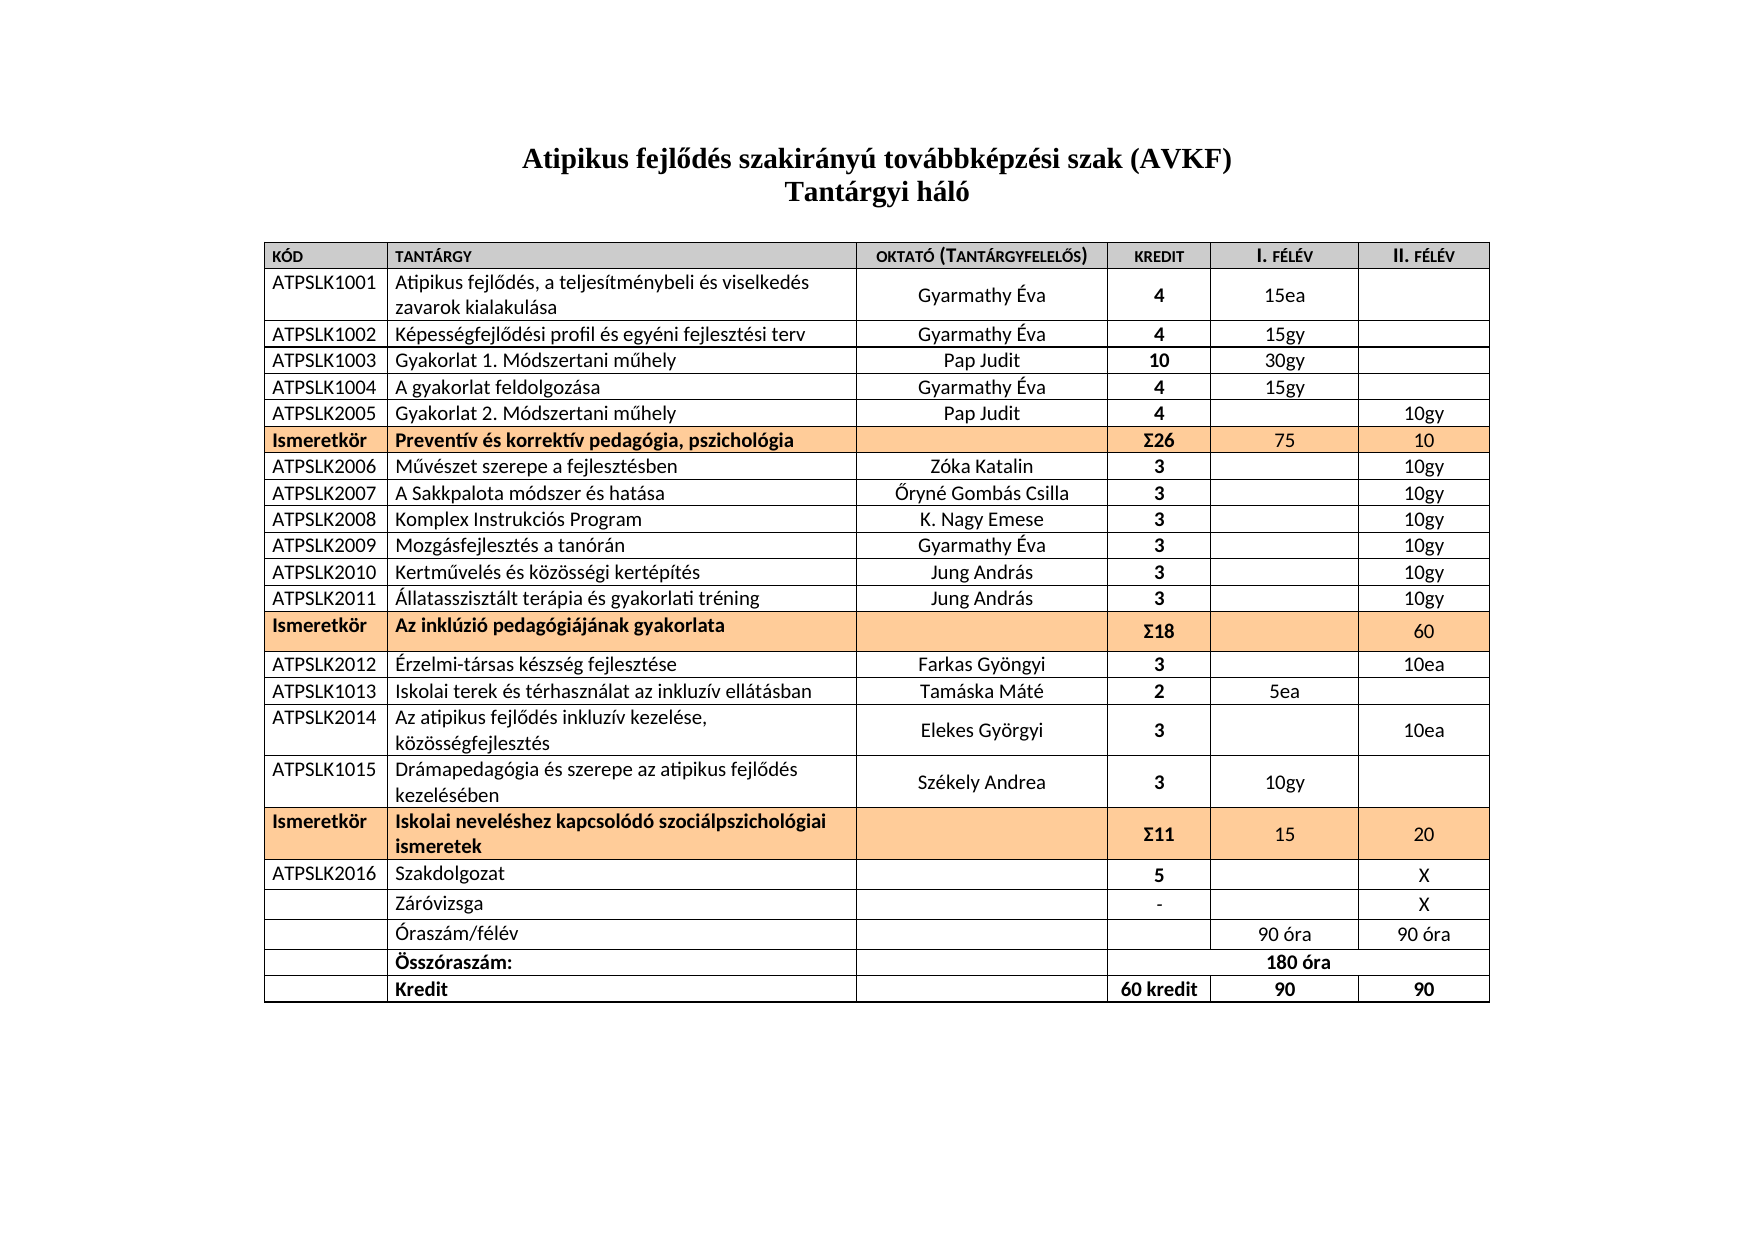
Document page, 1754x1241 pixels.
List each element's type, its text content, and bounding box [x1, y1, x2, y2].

table_cell Állatasszisztált terápia és gyakorlati tréning [388, 586, 856, 611]
table_cell Az inklúzió pedagógiájának gyakorlata [388, 612, 856, 651]
table_cell [1211, 652, 1358, 677]
table_cell [1211, 860, 1358, 889]
table_cell Jung András [857, 559, 1107, 584]
table_cell [1359, 756, 1489, 807]
table_cell 60 kredit [1108, 976, 1210, 1001]
table_header oktató (Tantárgyfelelős) [857, 243, 1107, 268]
table_cell 4 [1108, 321, 1210, 346]
table_cell Mozgásfejlesztés a tanórán [388, 533, 856, 558]
table_cell 90 óra [1359, 920, 1489, 948]
table_cell ATPSLK2010 [265, 559, 387, 584]
table_header I. félév [1211, 243, 1358, 268]
table_cell Gyakorlat 2. Módszertani műhely [388, 400, 856, 426]
table_cell Iskolai neveléshez kapcsolódó szociálpszichológiai ismeretek [388, 808, 856, 859]
table_cell Gyarmathy Éva [857, 374, 1107, 399]
table_cell [857, 976, 1107, 1001]
table_cell 180 óra [1108, 950, 1489, 975]
table_cell 10 [1108, 348, 1210, 373]
table_cell 10gy [1359, 533, 1489, 558]
table_cell X [1359, 890, 1489, 919]
table_cell 3 [1108, 453, 1210, 479]
table_header kredit [1108, 243, 1210, 268]
table_cell [265, 920, 387, 948]
table_cell Drámapedagógia és szerepe az atipikus fejlődés kezelésében [388, 756, 856, 807]
table_cell ATPSLK1001 [265, 269, 387, 320]
table_cell Óraszám/félév [388, 920, 856, 948]
table_cell [1211, 586, 1358, 611]
table_header tantárgy [388, 243, 856, 268]
table_cell [1359, 348, 1489, 373]
table_cell ATPSLK1015 [265, 756, 387, 807]
table_cell 90 óra [1211, 920, 1358, 948]
table_cell 15ea [1211, 269, 1358, 320]
table_cell Σ18 [1108, 612, 1210, 651]
table_cell [857, 890, 1107, 919]
table_cell [1359, 374, 1489, 399]
table_cell 15gy [1211, 321, 1358, 346]
table_cell [265, 890, 387, 919]
table_cell ATPSLK2009 [265, 533, 387, 558]
table_cell A Sakkpalota módszer és hatása [388, 480, 856, 505]
table_cell 2 [1108, 678, 1210, 703]
table_cell 3 [1108, 756, 1210, 807]
table_cell [1211, 890, 1358, 919]
table_cell Farkas Gyöngyi [857, 652, 1107, 677]
table_cell Komplex Instrukciós Program [388, 506, 856, 532]
table_cell Érzelmi-társas készség fejlesztése [388, 652, 856, 677]
table_cell 60 [1359, 612, 1489, 651]
table_cell [1211, 533, 1358, 558]
table_cell Összóraszám: [388, 950, 856, 975]
table_cell Gyarmathy Éva [857, 533, 1107, 558]
table_cell 3 [1108, 652, 1210, 677]
table_cell Szakdolgozat [388, 860, 856, 889]
table_cell [1359, 321, 1489, 346]
text Atipikus fejlődés szakirányú továbbképzési szak (AVKF) [148, 141, 1606, 174]
table_cell [1211, 705, 1358, 755]
table_cell ATPSLK1003 [265, 348, 387, 373]
table_cell Gyarmathy Éva [857, 321, 1107, 346]
table_cell Székely Andrea [857, 756, 1107, 807]
table_cell 90 [1359, 976, 1489, 1001]
table_cell 10gy [1359, 506, 1489, 532]
table_cell Preventív és korrektív pedagógia, pszichológia [388, 427, 856, 452]
table_cell 75 [1211, 427, 1358, 452]
table_cell Pap Judit [857, 348, 1107, 373]
table_cell 10 [1359, 427, 1489, 452]
table_cell 20 [1359, 808, 1489, 859]
table_cell ATPSLK2008 [265, 506, 387, 532]
table_header kód [265, 243, 387, 268]
table_cell Pap Judit [857, 400, 1107, 426]
table_cell Tamáska Máté [857, 678, 1107, 703]
table_cell 3 [1108, 533, 1210, 558]
table_cell ATPSLK1013 [265, 678, 387, 703]
table_cell Ismeretkör [265, 808, 387, 859]
table_cell Kertművelés és közösségi kertépítés [388, 559, 856, 584]
table_cell 10gy [1211, 756, 1358, 807]
table_cell [1211, 612, 1358, 651]
table_cell [1211, 480, 1358, 505]
table_cell 3 [1108, 705, 1210, 755]
table_cell [1211, 559, 1358, 584]
table_cell Kredit [388, 976, 856, 1001]
table_cell 10ea [1359, 705, 1489, 755]
table_cell 4 [1108, 374, 1210, 399]
table_cell Σ11 [1108, 808, 1210, 859]
table_header II. félév [1359, 243, 1489, 268]
table_cell [857, 808, 1107, 859]
text Tantárgyi háló [148, 174, 1606, 208]
table_cell Képességfejlődési profil és egyéni fejlesztési terv [388, 321, 856, 346]
table_cell 4 [1108, 269, 1210, 320]
table_cell Jung András [857, 586, 1107, 611]
table_cell Záróvizsga [388, 890, 856, 919]
table_cell 3 [1108, 506, 1210, 532]
table_cell 4 [1108, 400, 1210, 426]
table_cell A gyakorlat feldolgozása [388, 374, 856, 399]
table_cell [1359, 269, 1489, 320]
table_cell [857, 860, 1107, 889]
table_cell 10gy [1359, 586, 1489, 611]
table_cell [1211, 453, 1358, 479]
table_cell [1108, 920, 1210, 948]
table_cell 30gy [1211, 348, 1358, 373]
table_cell Az atipikus fejlődés inkluzív kezelése, közösségfejlesztés [388, 705, 856, 755]
table_cell [857, 612, 1107, 651]
table_cell 5 [1108, 860, 1210, 889]
table_cell 10gy [1359, 559, 1489, 584]
table_cell 3 [1108, 480, 1210, 505]
table_cell Σ26 [1108, 427, 1210, 452]
table_cell 15 [1211, 808, 1358, 859]
table_cell [1211, 400, 1358, 426]
table_cell [265, 976, 387, 1001]
table_cell 10gy [1359, 453, 1489, 479]
table_cell Művészet szerepe a fejlesztésben [388, 453, 856, 479]
table_cell ATPSLK2007 [265, 480, 387, 505]
table_cell Elekes Györgyi [857, 705, 1107, 755]
table_cell ATPSLK2011 [265, 586, 387, 611]
table_cell Zóka Katalin [857, 453, 1107, 479]
table_cell 90 [1211, 976, 1358, 1001]
table_cell Gyakorlat 1. Módszertani műhely [388, 348, 856, 373]
table_cell 3 [1108, 586, 1210, 611]
table_cell [857, 950, 1107, 975]
table_cell X [1359, 860, 1489, 889]
table_cell Gyarmathy Éva [857, 269, 1107, 320]
table_cell K. Nagy Emese [857, 506, 1107, 532]
table_cell 3 [1108, 559, 1210, 584]
table_cell 5ea [1211, 678, 1358, 703]
table_cell - [1108, 890, 1210, 919]
table_cell Őryné Gombás Csilla [857, 480, 1107, 505]
table_cell Atipikus fejlődés, a teljesítménybeli és viselkedés zavarok kialakulása [388, 269, 856, 320]
table_cell [857, 920, 1107, 948]
table_cell 10gy [1359, 400, 1489, 426]
table_cell ATPSLK2006 [265, 453, 387, 479]
table_cell 10gy [1359, 480, 1489, 505]
table_cell ATPSLK2012 [265, 652, 387, 677]
table_cell Ismeretkör [265, 427, 387, 452]
table_cell ATPSLK1002 [265, 321, 387, 346]
table_cell ATPSLK1004 [265, 374, 387, 399]
table_cell [857, 427, 1107, 452]
table_cell [1211, 506, 1358, 532]
table_cell Iskolai terek és térhasználat az inkluzív ellátásban [388, 678, 856, 703]
table_cell ATPSLK2016 [265, 860, 387, 889]
table_cell 15gy [1211, 374, 1358, 399]
table_cell [265, 950, 387, 975]
table_cell Ismeretkör [265, 612, 387, 651]
table_cell 10ea [1359, 652, 1489, 677]
table_cell ATPSLK2014 [265, 705, 387, 755]
table_cell ATPSLK2005 [265, 400, 387, 426]
table_cell [1359, 678, 1489, 703]
